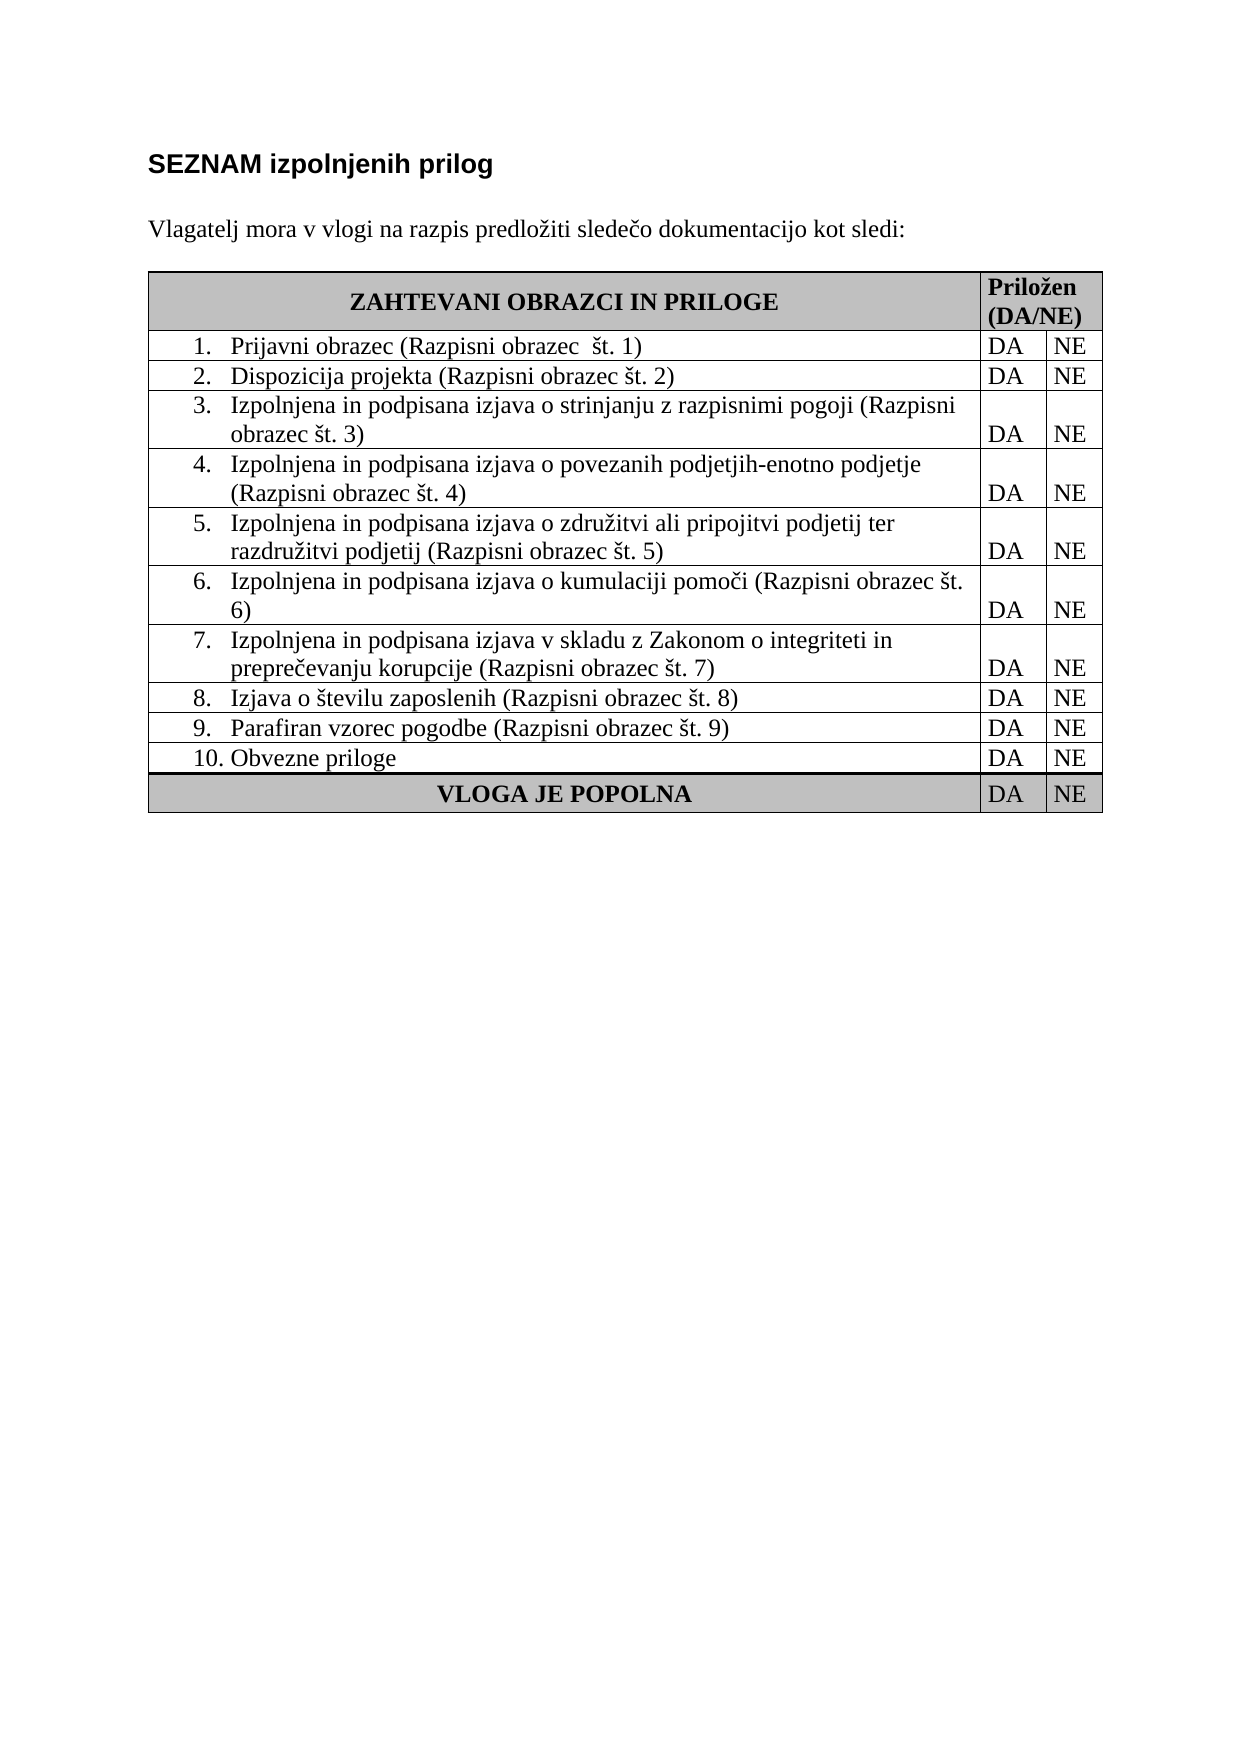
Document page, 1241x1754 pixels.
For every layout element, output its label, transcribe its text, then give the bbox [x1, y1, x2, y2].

table_cell DA [981, 566, 1046, 624]
table_cell NE [1047, 566, 1102, 624]
table_cell NE [1047, 361, 1102, 389]
table_cell Izpolnjena in podpisana izjava o združitvi ali pripojitvi podjetij ter razdružitvi podjetij (Razpisni obrazec št. 5) [149, 508, 980, 565]
table_cell NE [1047, 449, 1102, 507]
table_cell Izpolnjena in podpisana izjava v skladu z Zakonom o integriteti in preprečevanju korupcije (Razpisni obrazec št. 7) [149, 625, 980, 682]
table_cell DA [981, 713, 1046, 742]
table_cell NE [1047, 391, 1102, 448]
table_cell Izpolnjena in podpisana izjava o kumulaciji pomoči (Razpisni obrazec št. 6) [149, 566, 980, 624]
table_cell DA [981, 361, 1046, 389]
table_cell NE [1047, 743, 1102, 772]
table_cell NE [1047, 775, 1102, 812]
table_cell Prijavni obrazec (Razpisni obrazec št. 1) [149, 331, 980, 360]
table_cell DA [981, 775, 1046, 812]
table_cell DA [981, 683, 1046, 712]
table_cell Izpolnjena in podpisana izjava o strinjanju z razpisnimi pogoji (Razpisni obrazec št. 3) [149, 391, 980, 448]
table_cell DA [981, 625, 1046, 682]
table_cell Izjava o številu zaposlenih (Razpisni obrazec št. 8) [149, 683, 980, 712]
table_cell DA [981, 508, 1046, 565]
table_cell NE [1047, 331, 1102, 360]
table_cell Izpolnjena in podpisana izjava o povezanih podjetjih-enotno podjetje (Razpisni obrazec št. 4) [149, 449, 980, 507]
table_cell NE [1047, 625, 1102, 682]
table_cell NE [1047, 713, 1102, 742]
table_cell DA [981, 449, 1046, 507]
table_cell Dispozicija projekta (Razpisni obrazec št. 2) [149, 361, 980, 389]
text Vlagatelj mora v vlogi na razpis predložiti sledečo dokumentacijo kot sledi: [148, 214, 1093, 243]
table_cell DA [981, 331, 1046, 360]
table_cell VLOGA JE POPOLNA [149, 775, 980, 812]
table_cell DA [981, 743, 1046, 772]
table_cell DA [981, 391, 1046, 448]
subtitle SEZNAM izpolnjenih prilog [148, 148, 1093, 179]
table_cell Obvezne priloge [149, 743, 980, 772]
table_cell NE [1047, 683, 1102, 712]
table_cell NE [1047, 508, 1102, 565]
table_header ZAHTEVANI OBRAZCI IN PRILOGE [149, 273, 980, 330]
table_cell Parafiran vzorec pogodbe (Razpisni obrazec št. 9) [149, 713, 980, 742]
table_header Priložen (DA/NE) [981, 273, 1102, 330]
